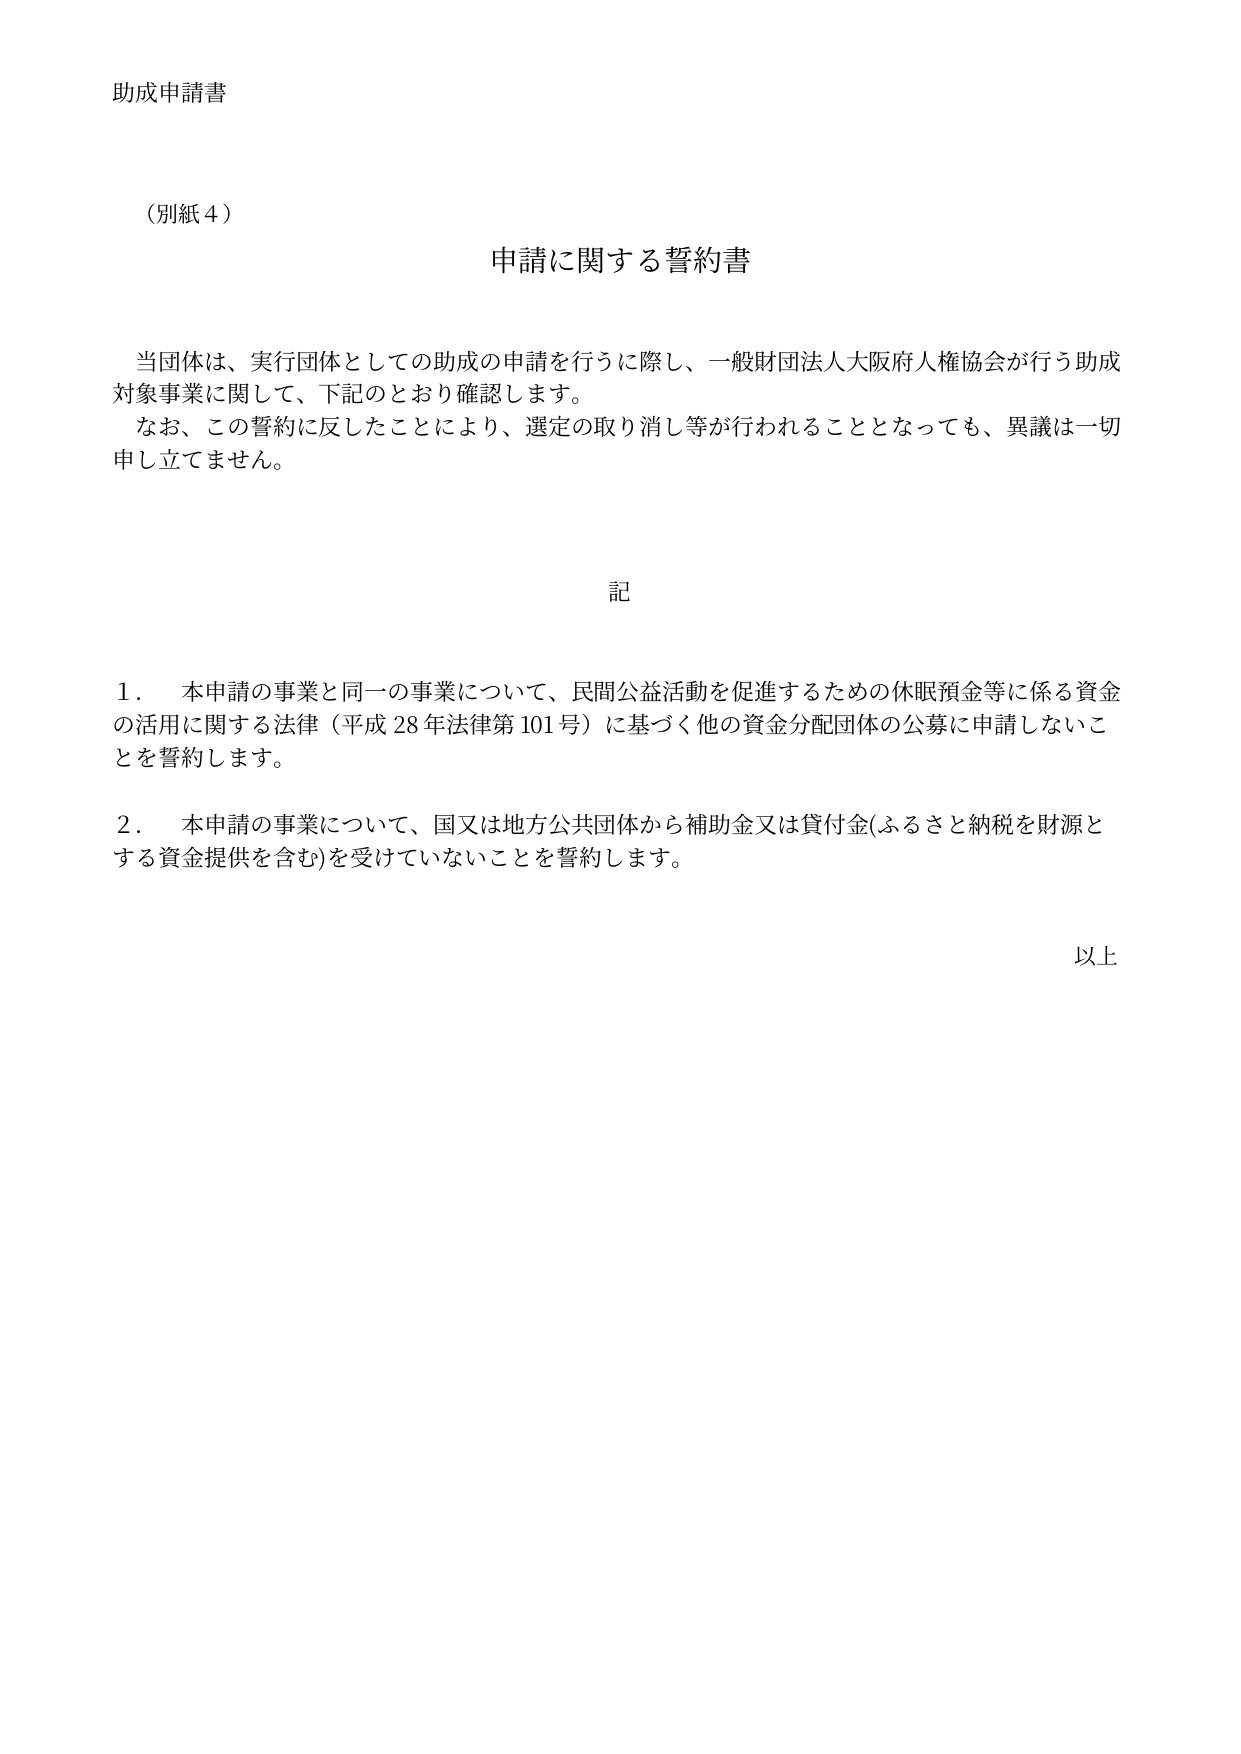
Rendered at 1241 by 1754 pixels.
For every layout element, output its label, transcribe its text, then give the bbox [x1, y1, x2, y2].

text １． 本申請の事業と同一の事業について、民間公益活動を促進するための休眠預金等に係る資金の活用に関する法律（平成 28年法律第101号）に基づく他の資金分配団体の公募に申請しないことを誓約します。 [112, 673, 1128, 773]
text 申請に関する誓約書 [112, 244, 1128, 278]
text （別紙４） [134, 197, 1118, 229]
text 当団体は、実行団体としての助成の申請を行うに際し、一般財団法人大阪府人権協会が行う助成対象事業に関して、下記のとおり確認します。 [112, 343, 1128, 409]
subtitle 記 [112, 574, 1128, 607]
text 以上 [134, 939, 1118, 971]
text ２． 本申請の事業について、国又は地方公共団体から補助金又は貸付金(ふるさと納税を財源とする資金提供を含む)を受けていないことを誓約します。 [112, 807, 1128, 873]
text なお、この誓約に反したことにより、選定の取り消し等が行われることとなっても、異議は一切申し立てません。 [112, 409, 1128, 475]
